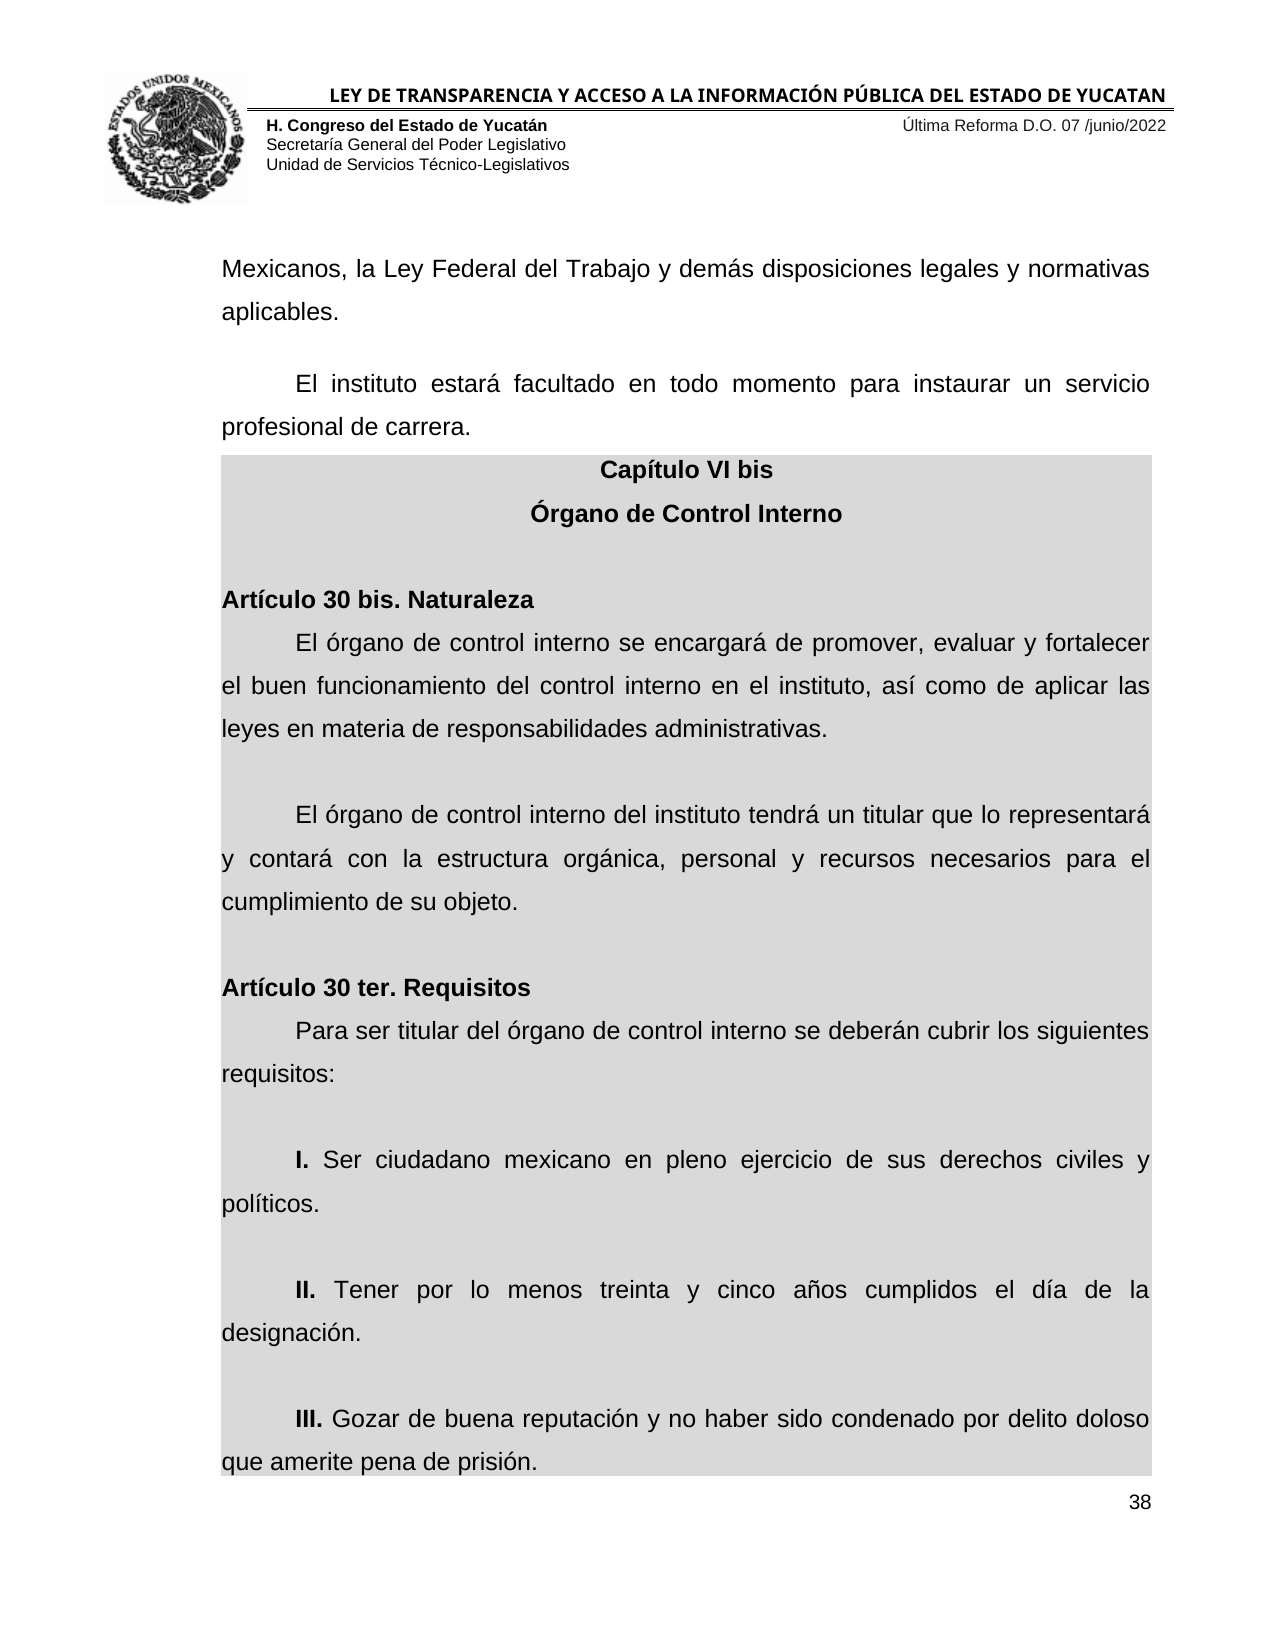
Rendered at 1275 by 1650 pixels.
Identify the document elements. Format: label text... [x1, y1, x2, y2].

text El órgano de control interno del instituto tendrá un titular que lo representará y contará con la estructura orgánica, personal y recursos necesarios para el cumplimiento de su objeto. [221, 800, 1152, 915]
text II. Tener por lo menos treinta y cinco años cumplidos el día de la designación. [221, 1275, 1152, 1347]
text III. Gozar de buena reputación y no haber sido condenado por delito doloso que amerite pena de prisión. [221, 1404, 1152, 1476]
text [221, 254, 1152, 326]
text Artículo 30 ter. Requisitos [221, 973, 1152, 1002]
text I. Ser ciudadano mexicano en pleno ejercicio de sus derechos civiles y políticos. [221, 1145, 1152, 1217]
text El órgano de control interno se encargará de promover, evaluar y fortalecer el buen funcionamiento del control interno en el instituto, así como de aplicar las leyes en materia de responsabilidades administrativas. [221, 628, 1152, 743]
text Para ser titular del órgano de control interno se deberán cubrir los siguientes requisitos: [221, 1016, 1152, 1088]
text Artículo 30 bis. Naturaleza [221, 585, 1152, 613]
text El instituto estará facultado en todo momento para instaurar un servicio profesional de carrera. [221, 369, 1152, 441]
text Órgano de Control Interno [221, 498, 1152, 527]
text Capítulo VI bis [221, 455, 1152, 484]
